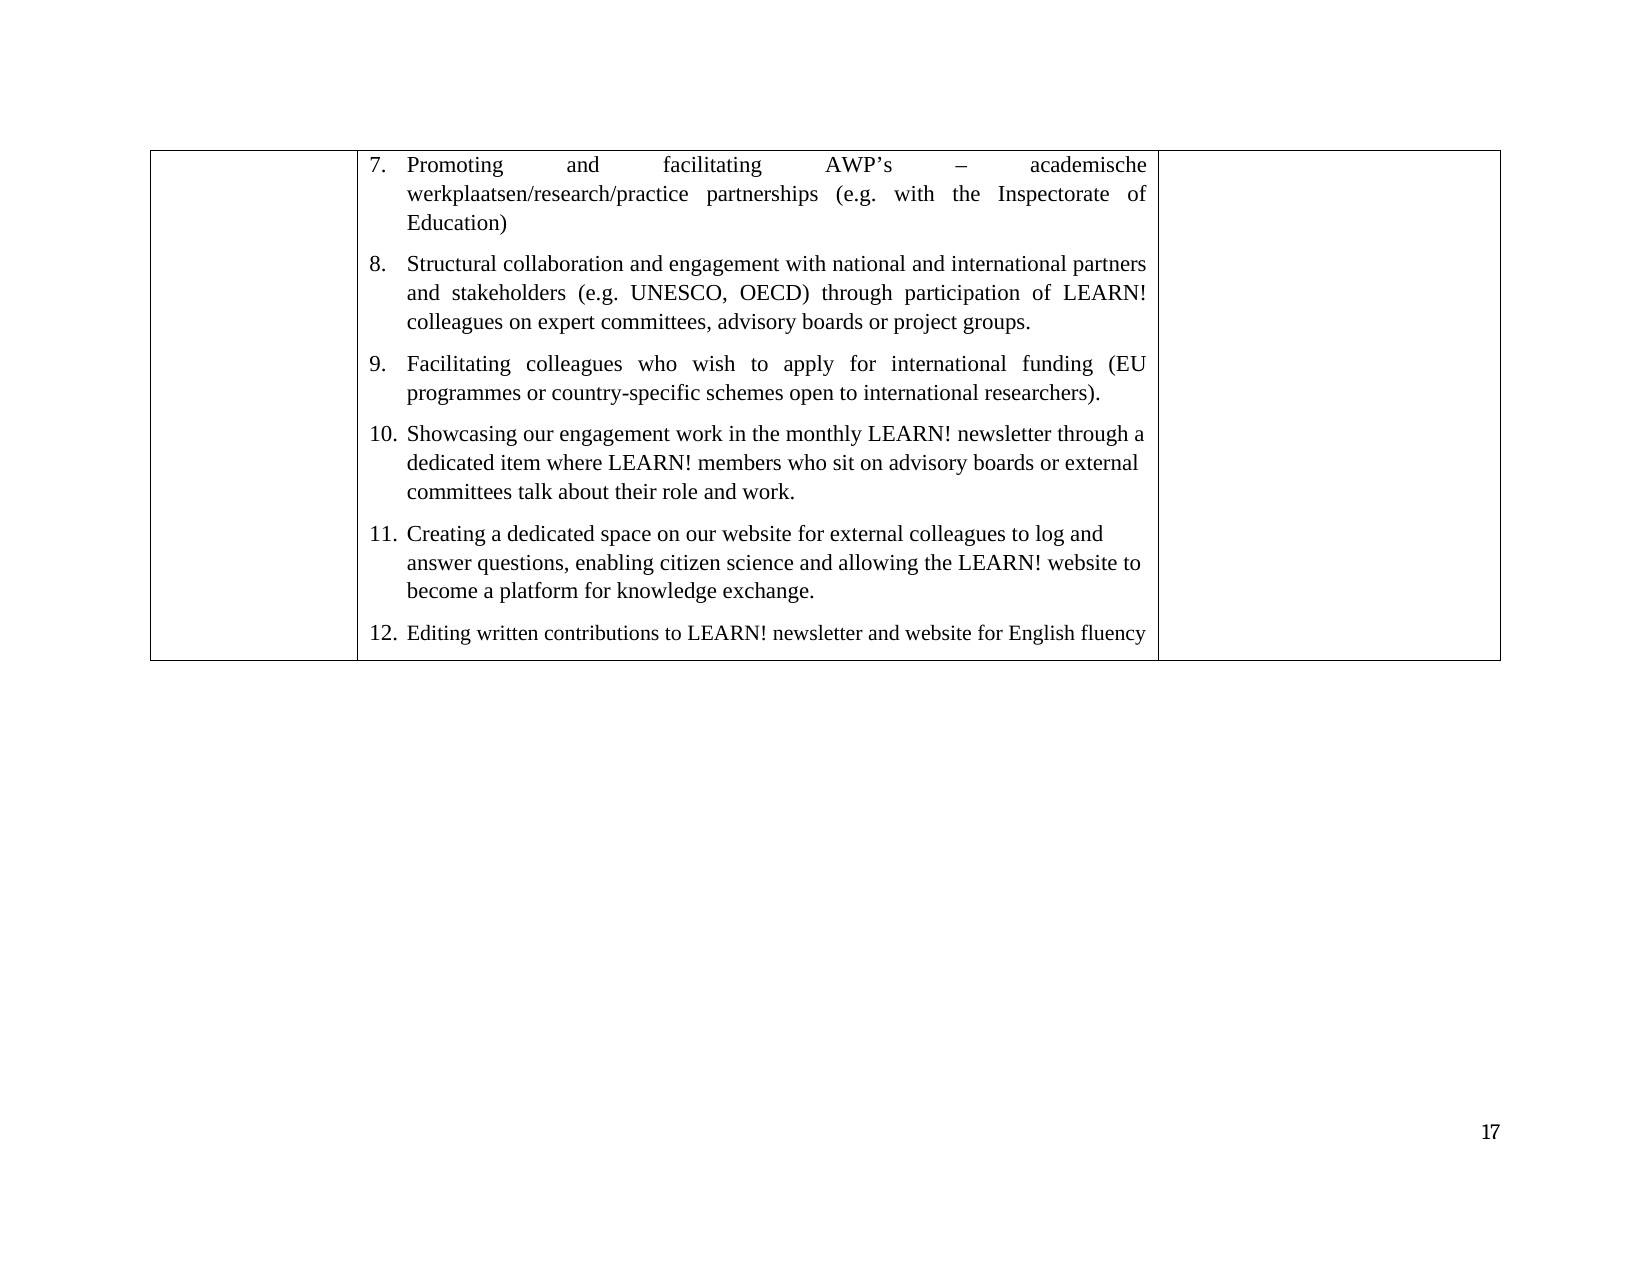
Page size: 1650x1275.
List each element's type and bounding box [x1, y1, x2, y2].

table_cell [151, 151, 357, 660]
table_cell [358, 151, 1158, 660]
table_cell [1159, 151, 1500, 660]
